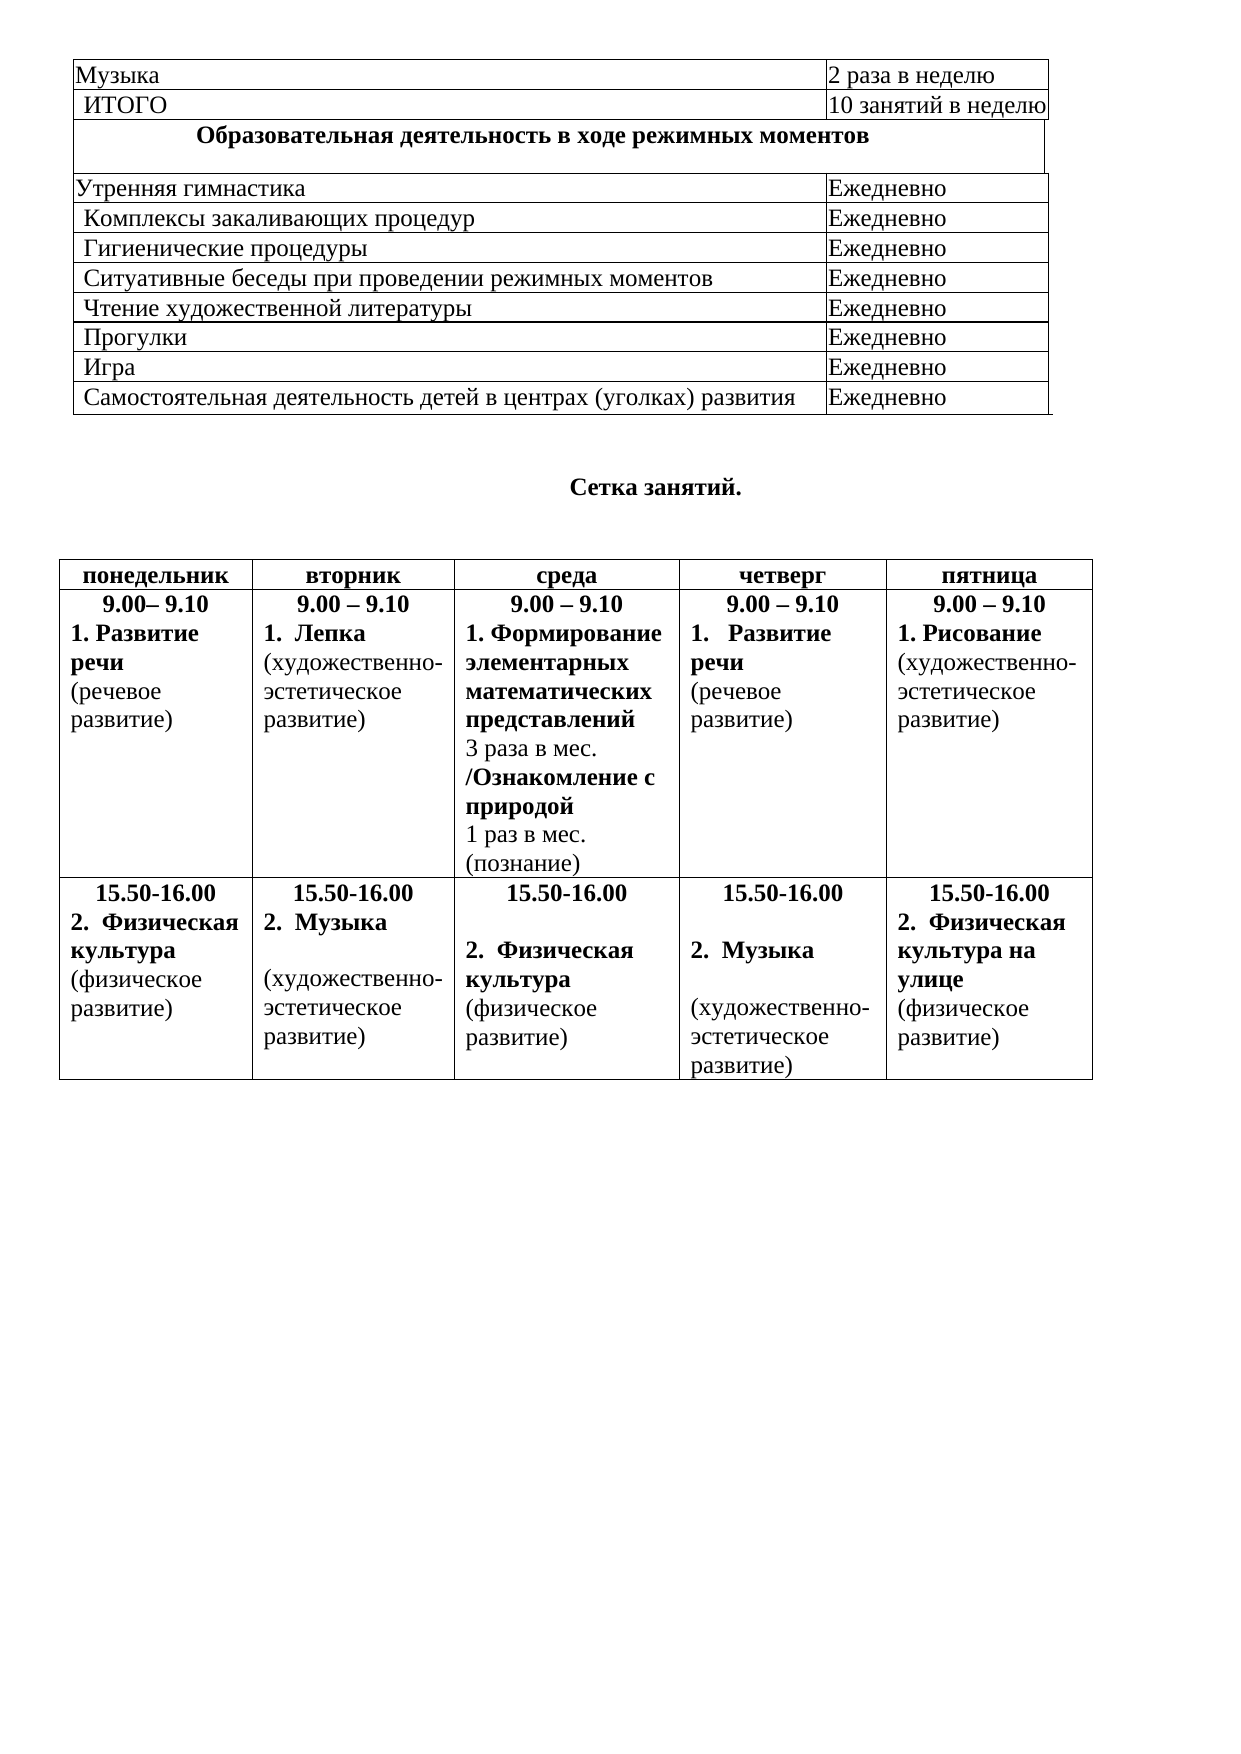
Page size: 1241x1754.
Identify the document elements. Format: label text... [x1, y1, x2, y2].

table_cell 15.50-16.00 2. Физическая культура на улице (физическое развитие) [887, 878, 1092, 1079]
table_cell Ежедневно [827, 233, 1048, 262]
table_header вторник [253, 560, 454, 588]
table_cell Ежедневно [827, 323, 1048, 351]
table_header пятница [887, 560, 1092, 588]
table_cell Ежедневно [827, 263, 1048, 292]
table_cell Самостоятельная деятельность детей в центрах (уголках) развития [74, 382, 826, 414]
table_cell 9.00 – 9.10 1. Рисование (художественно-эстетическое развитие) [887, 590, 1092, 877]
table_cell Комплексы закаливающих процедур [74, 203, 826, 232]
table_cell Гигиенические процедуры [74, 233, 826, 262]
table_cell Ежедневно [827, 352, 1048, 381]
table_cell 9.00– 9.10 1. Развитие речи (речевое развитие) [60, 590, 252, 877]
text Сетка занятий. [44, 472, 1193, 501]
table_cell 15.50-16.00 2. Физическая культура (физическое развитие) [60, 878, 252, 1079]
table_cell Ежедневно [827, 174, 1048, 202]
table_cell Игра [74, 352, 826, 381]
table_header четверг [680, 560, 886, 588]
table_header среда [455, 560, 679, 588]
table_cell 2 раза в неделю [827, 60, 1048, 89]
table_cell Образовательная деятельность в ходе режимных моментов [74, 120, 1044, 172]
table_cell Музыка [74, 60, 826, 89]
table_header понедельник [60, 560, 252, 588]
table_cell Ежедневно [827, 382, 1048, 414]
table_cell 9.00 – 9.10 1. Развитие речи (речевое развитие) [680, 590, 886, 877]
table_cell 9.00 – 9.10 1. Формирование элементарных математических представлений 3 раза в мес. /Ознакомление с природой 1 раз в мес. (познание) [455, 590, 679, 877]
table_cell Утренняя гимнастика [74, 174, 826, 202]
table_cell Ежедневно [827, 203, 1048, 232]
table_cell 15.50-16.00 2. Музыка (художественно-эстетическое развитие) [680, 878, 886, 1079]
table_cell Ситуативные беседы при проведении режимных моментов [74, 263, 826, 292]
table_cell ИТОГО [74, 90, 826, 119]
table_cell 15.50-16.00 2. Физическая культура (физическое развитие) [455, 878, 679, 1079]
table_cell 10 занятий в неделю [827, 90, 1048, 119]
table_cell Чтение художественной литературы [74, 293, 826, 321]
table_cell 15.50-16.00 2. Музыка (художественно-эстетическое развитие) [253, 878, 454, 1079]
table_cell Прогулки [74, 323, 826, 351]
table_cell Ежедневно [827, 293, 1048, 321]
table_cell 9.00 – 9.10 1. Лепка (художественно-эстетическое развитие) [253, 590, 454, 877]
